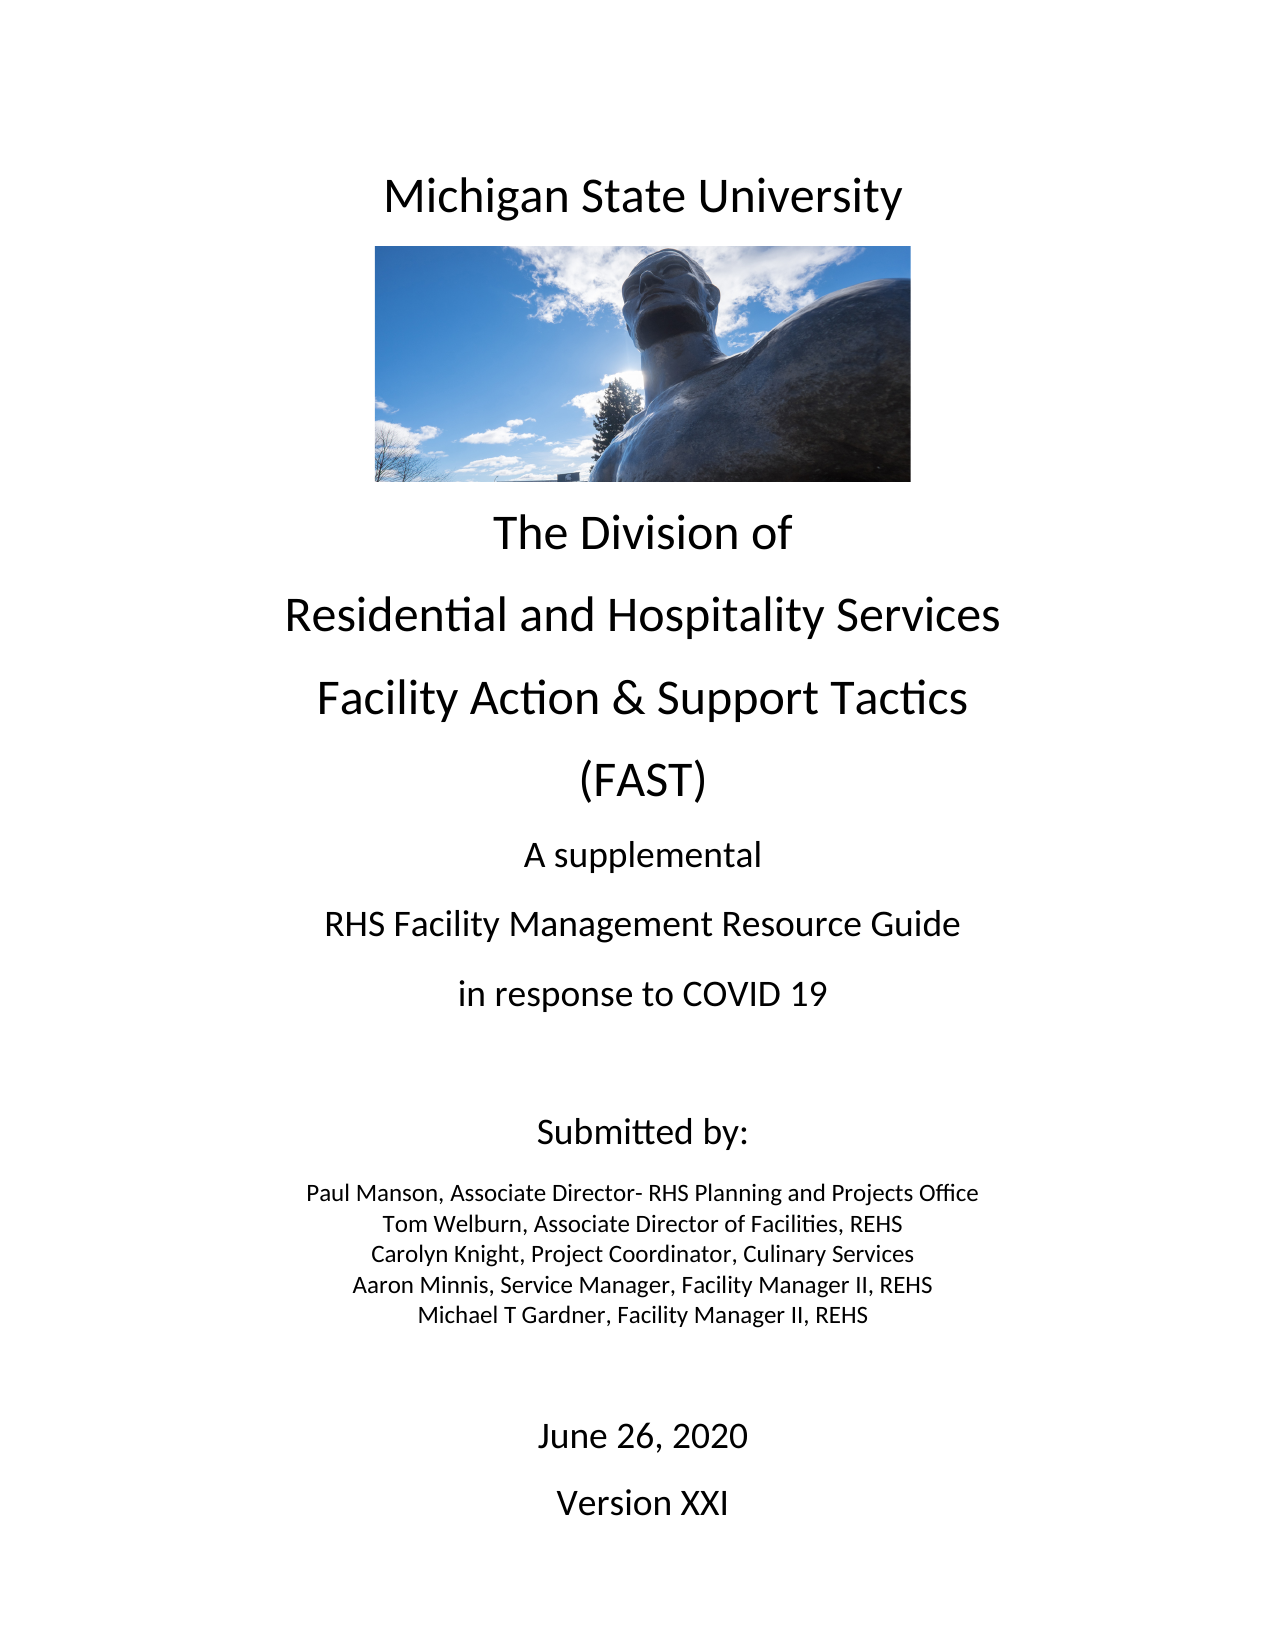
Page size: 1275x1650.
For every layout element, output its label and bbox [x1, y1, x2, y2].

picture [374, 246, 911, 482]
